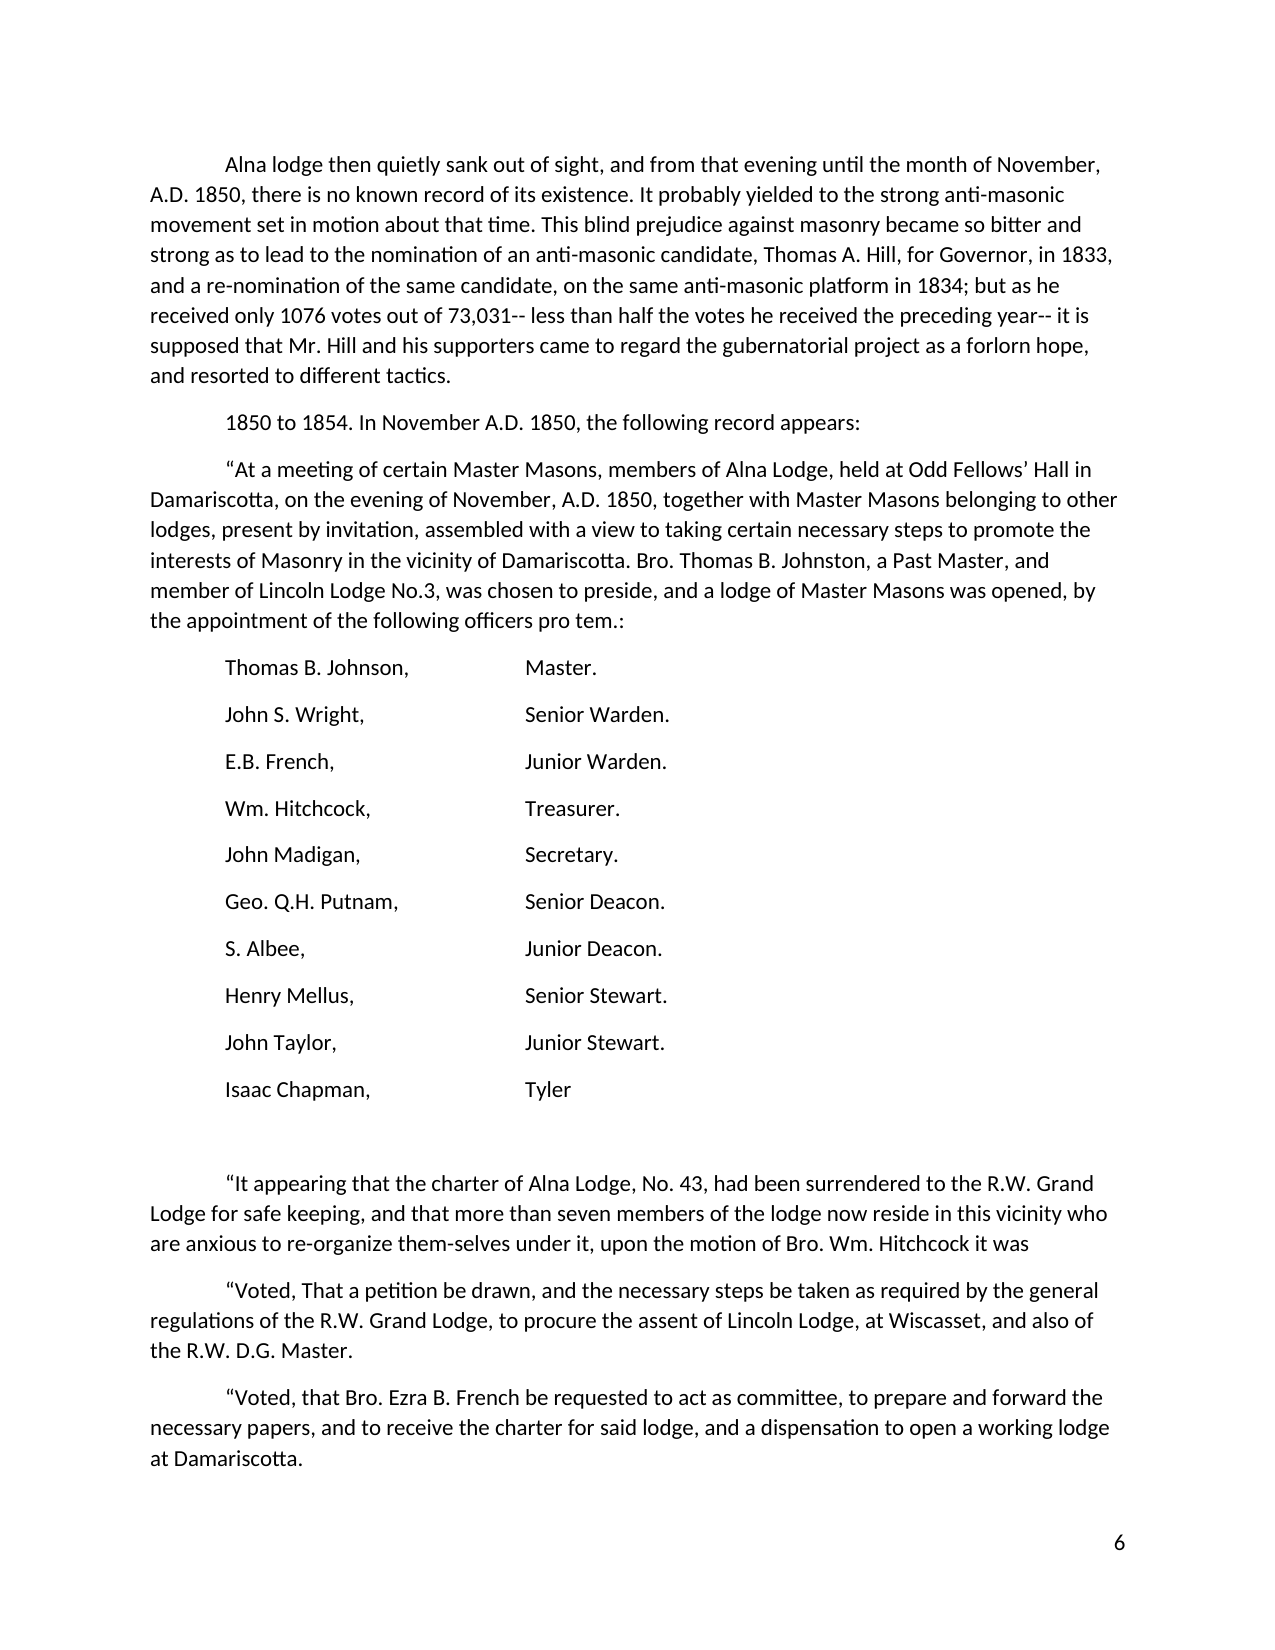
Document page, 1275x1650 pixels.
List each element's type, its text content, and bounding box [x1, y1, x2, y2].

text “Voted, That a petition be drawn, and the necessary steps be taken as required by the general regulations of the R.W. Grand Lodge, to procure the assent of Lincoln Lodge, at Wiscasset, and also of the R.W. D.G. Master. [150, 1276, 1125, 1364]
text John Madigan, Secretary. [150, 841, 1125, 869]
text Thomas B. Johnson, Master. [150, 653, 1125, 681]
text E.B. French, Junior Warden. [150, 747, 1125, 775]
text John S. Wright, Senior Warden. [150, 700, 1125, 728]
text 1850 to 1854. In November A.D. 1850, the following record appears: [150, 408, 1125, 436]
text Henry Mellus, Senior Stewart. [150, 981, 1125, 1009]
text “At a meeting of certain Master Masons, members of Alna Lodge, held at Odd Fellows’ Hall in Damariscotta, on the evening of November, A.D. 1850, together with Master Masons belonging to other lodges, present by invitation, assembled with a view to taking certain necessary steps to promote the interests of Masonry in the vicinity of Damariscotta. Bro. Thomas B. Johnston, a Past Master, and member of Lincoln Lodge No.3, was chosen to preside, and a lodge of Master Masons was opened, by the appointment of the following officers pro tem.: [150, 455, 1125, 634]
text S. Albee, Junior Deacon. [150, 934, 1125, 962]
text Isaac Chapman, Tyler [150, 1075, 1125, 1103]
text Wm. Hitchcock, Treasurer. [150, 794, 1125, 822]
text Geo. Q.H. Putnam, Senior Deacon. [150, 887, 1125, 916]
text “Voted, that Bro. Ezra B. French be requested to act as committee, to prepare and forward the necessary papers, and to receive the charter for said lodge, and a dispensation to open a working lodge at Damariscotta. [150, 1383, 1125, 1472]
text “It appearing that the charter of Alna Lodge, No. 43, had been surrendered to the R.W. Grand Lodge for safe keeping, and that more than seven members of the lodge now reside in this vicinity who are anxious to re-organize them-selves under it, upon the motion of Bro. Wm. Hitchcock it was [150, 1169, 1125, 1257]
text Alna lodge then quietly sank out of sight, and from that evening until the month of November, A.D. 1850, there is no known record of its existence. It probably yielded to the strong anti-masonic movement set in motion about that time. This blind prejudice against masonry became so bitter and strong as to lead to the nomination of an anti-masonic candidate, Thomas A. Hill, for Governor, in 1833, and a re-nomination of the same candidate, on the same anti-masonic platform in 1834; but as he received only 1076 votes out of 73,031-- less than half the votes he received the preceding year-- it is supposed that Mr. Hill and his supporters came to regard the gubernatorial project as a forlorn hope, and resorted to different tactics. [150, 150, 1125, 389]
text John Taylor, Junior Stewart. [150, 1028, 1125, 1056]
